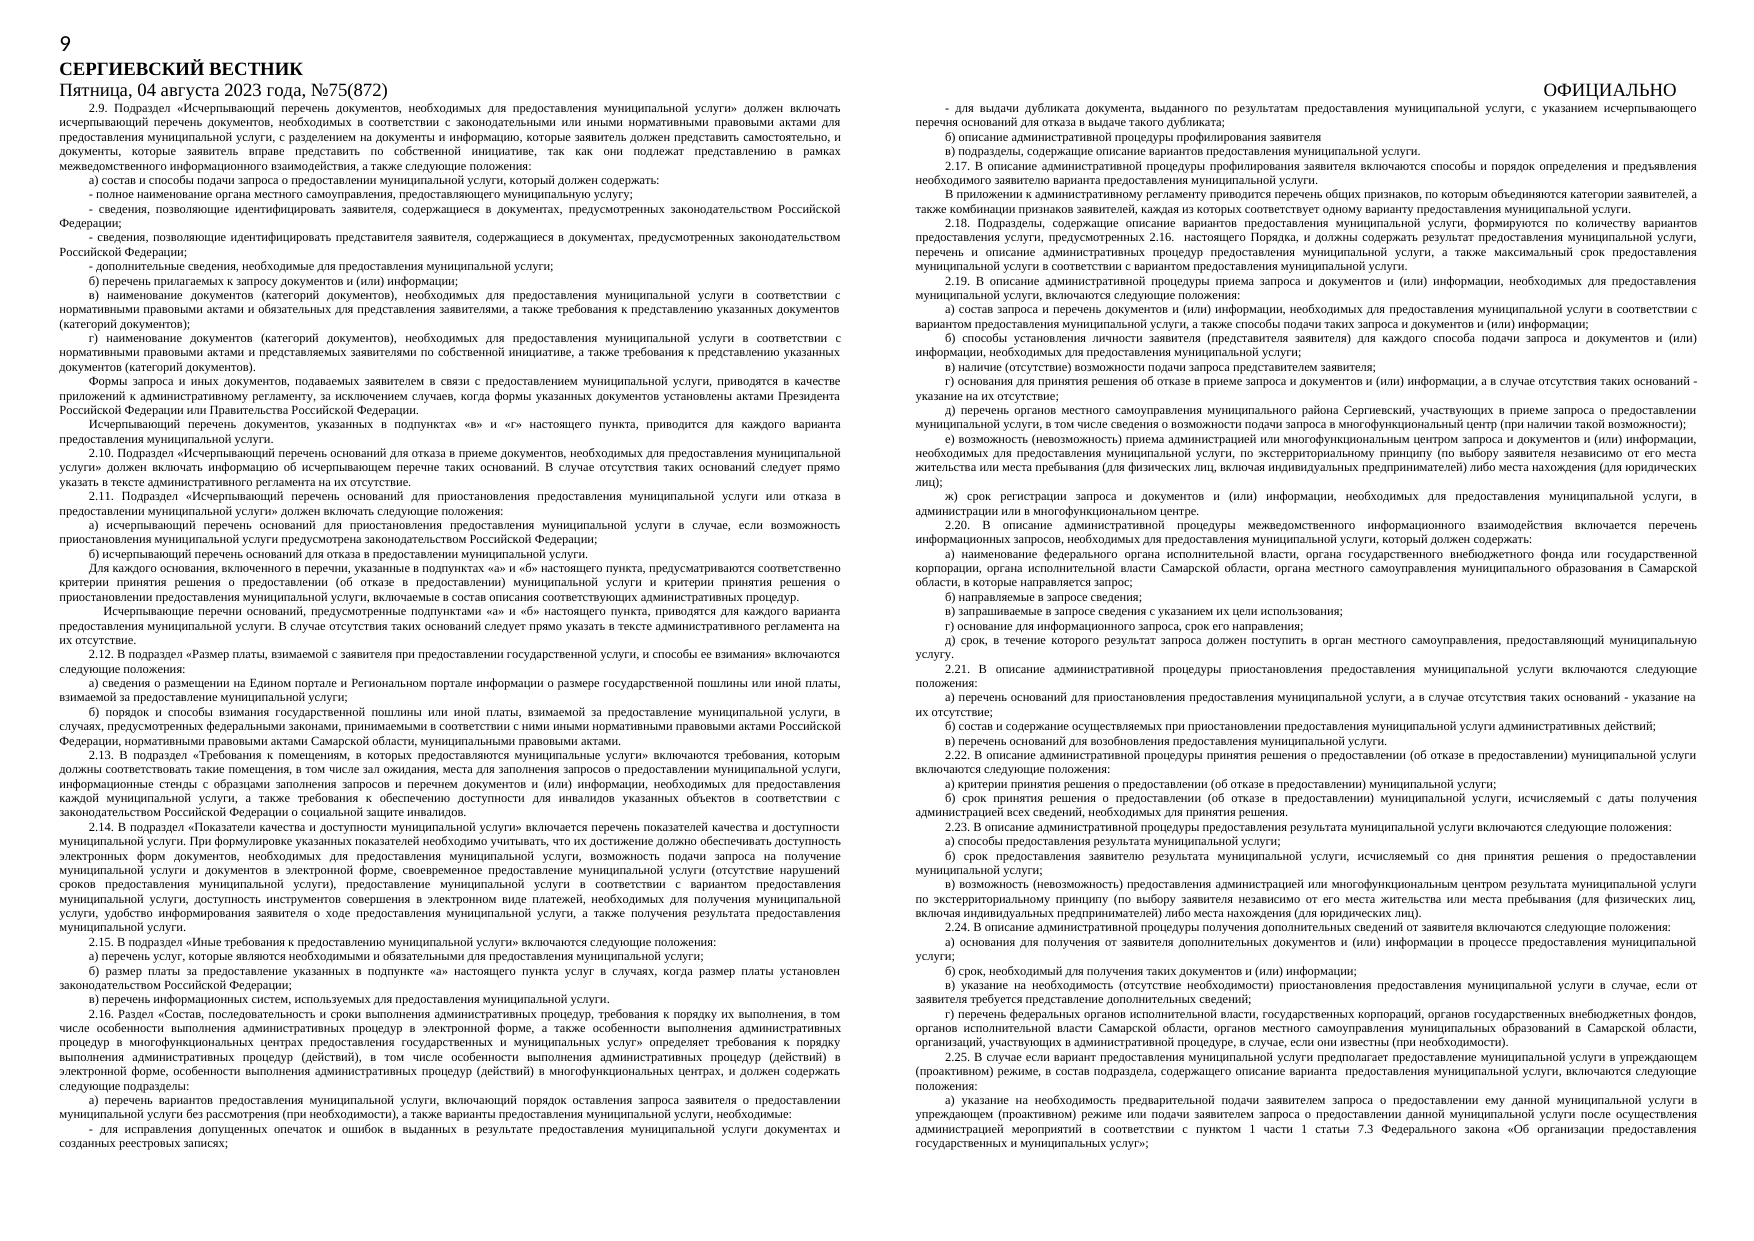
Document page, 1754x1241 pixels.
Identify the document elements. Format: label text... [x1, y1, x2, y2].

text б) состав и содержание осуществляемых при приостановлении предоставления муниципальной услуги административных действий; [915, 719, 1698, 733]
text е) возможность (невозможность) приема администрацией или многофункциональным центром запроса и документов и (или) информации, необходимых для предоставления муниципальной услуги, по экстерриториальному принципу (по выбору заявителя независимо от его места жительства или места пребывания (для физических лиц, включая индивидуальных предпринимателей) либо места нахождения (для юридических лиц); [915, 431, 1698, 489]
text в) подразделы, содержащие описание вариантов предоставления муниципальной услуги. [915, 144, 1698, 158]
text 2.11. Подраздел «Исчерпывающий перечень оснований для приостановления предоставления муниципальной услуги или отказа в предоставлении муниципальной услуги» должен включать следующие положения: [59, 489, 842, 518]
text Для каждого основания, включенного в перечни, указанные в подпунктах «а» и «б» настоящего пункта, предусматриваются соответственно критерии принятия решения о предоставлении (об отказе в предоставлении) муниципальной услуги и критерии принятия решения о приостановлении предоставления муниципальной услуги, включаемые в состав описания соответствующих административных процедур. [59, 561, 842, 604]
text г) наименование документов (категорий документов), необходимых для предоставления муниципальной услуги в соответствии с нормативными правовыми актами и представляемых заявителями по собственной инициативе, а также требования к представлению указанных документов (категорий документов). [59, 331, 842, 374]
text б) срок принятия решения о предоставлении (об отказе в предоставлении) муниципальной услуги, исчисляемый с даты получения администрацией всех сведений, необходимых для принятия решения. [915, 791, 1698, 819]
text а) критерии принятия решения о предоставлении (об отказе в предоставлении) муниципальной услуги; [915, 776, 1698, 791]
text 2.9. Подраздел «Исчерпывающий перечень документов, необходимых для предоставления муниципальной услуги» должен включать исчерпывающий перечень документов, необходимых в соответствии с законодательными или иными нормативными правовыми актами для предоставления муниципальной услуги, с разделением на документы и информацию, которые заявитель должен представить самостоятельно, и документы, которые заявитель вправе представить по собственной инициативе, так как они подлежат представлению в рамках межведомственного информационного взаимодействия, а также следующие положения: [59, 101, 842, 173]
text а) состав запроса и перечень документов и (или) информации, необходимых для предоставления муниципальной услуги в соответствии с вариантом предоставления муниципальной услуги, а также способы подачи таких запроса и документов и (или) информации; [915, 302, 1698, 331]
text - для выдачи дубликата документа, выданного по результатам предоставления муниципальной услуги, с указанием исчерпывающего перечня оснований для отказа в выдаче такого дубликата; [915, 101, 1698, 129]
text 2.10. Подраздел «Исчерпывающий перечень оснований для отказа в приеме документов, необходимых для предоставления муниципальной услуги» должен включать информацию об исчерпывающем перечне таких оснований. В случае отсутствия таких оснований следует прямо указать в тексте административного регламента на их отсутствие. [59, 446, 842, 489]
text б) описание административной процедуры профилирования заявителя [915, 129, 1698, 144]
text а) способы предоставления результата муниципальной услуги; [915, 834, 1698, 848]
text 2.13. В подраздел «Требования к помещениям, в которых предоставляются муниципальные услуги» включаются требования, которым должны соответствовать такие помещения, в том числе зал ожидания, места для заполнения запросов о предоставлении муниципальной услуги, информационные стенды с образцами заполнения запросов и перечнем документов и (или) информации, необходимых для предоставления каждой муниципальной услуги, а также требования к обеспечению доступности для инвалидов указанных объектов в соответствии с законодательством Российской Федерации о социальной защите инвалидов. [59, 748, 842, 819]
text - сведения, позволяющие идентифицировать заявителя, содержащиеся в документах, предусмотренных законодательством Российской Федерации; [59, 201, 842, 230]
text д) перечень органов местного самоуправления муниципального района Сергиевский, участвующих в приеме запроса о предоставлении муниципальной услуги, в том числе сведения о возможности подачи запроса в многофункциональный центр (при наличии такой возможности); [915, 403, 1698, 431]
text д) срок, в течение которого результат запроса должен поступить в орган местного самоуправления, предоставляющий муниципальную услугу. [915, 633, 1698, 661]
text а) исчерпывающий перечень оснований для приостановления предоставления муниципальной услуги в случае, если возможность приостановления муниципальной услуги предусмотрена законодательством Российской Федерации; [59, 518, 842, 546]
text б) способы установления личности заявителя (представителя заявителя) для каждого способа подачи запроса и документов и (или) информации, необходимых для предоставления муниципальной услуги; [915, 331, 1698, 359]
text г) перечень федеральных органов исполнительной власти, государственных корпораций, органов государственных внебюджетных фондов, органов исполнительной власти Самарской области, органов местного самоуправления муниципальных образований в Самарской области, организаций, участвующих в административной процедуре, в случае, если они известны (при необходимости). [915, 1006, 1698, 1049]
text 2.16. Раздел «Состав, последовательность и сроки выполнения административных процедур, требования к порядку их выполнения, в том числе особенности выполнения административных процедур в электронной форме, а также особенности выполнения административных процедур в многофункциональных центрах предоставления государственных и муниципальных услуг» определяет требования к порядку выполнения административных процедур (действий), в том числе особенности выполнения административных процедур (действий) в электронной форме, особенности выполнения административных процедур (действий) в многофункциональных центрах, и должен содержать следующие подразделы: [59, 1006, 842, 1093]
text а) перечень вариантов предоставления муниципальной услуги, включающий порядок оставления запроса заявителя о предоставлении муниципальной услуги без рассмотрения (при необходимости), а также варианты предоставления муниципальной услуги, необходимые: [59, 1093, 842, 1121]
text Формы запроса и иных документов, подаваемых заявителем в связи с предоставлением муниципальной услуги, приводятся в качестве приложений к административному регламенту, за исключением случаев, когда формы указанных документов установлены актами Президента Российской Федерации или Правительства Российской Федерации. [59, 374, 842, 417]
text 2.19. В описание административной процедуры приема запроса и документов и (или) информации, необходимых для предоставления муниципальной услуги, включаются следующие положения: [915, 273, 1698, 302]
text а) перечень оснований для приостановления предоставления муниципальной услуги, а в случае отсутствия таких оснований - указание на их отсутствие; [915, 690, 1698, 719]
text 2.24. В описание административной процедуры получения дополнительных сведений от заявителя включаются следующие положения: [915, 920, 1698, 934]
text б) размер платы за предоставление указанных в подпункте «а» настоящего пункта услуг в случаях, когда размер платы установлен законодательством Российской Федерации; [59, 963, 842, 992]
text в) запрашиваемые в запросе сведения с указанием их цели использования; [915, 604, 1698, 618]
text 2.15. В подраздел «Иные требования к предоставлению муниципальной услуги» включаются следующие положения: [59, 934, 842, 949]
text 2.22. В описание административной процедуры принятия решения о предоставлении (об отказе в предоставлении) муниципальной услуги включаются следующие положения: [915, 748, 1698, 776]
text б) порядок и способы взимания государственной пошлины или иной платы, взимаемой за предоставление муниципальной услуги, в случаях, предусмотренных федеральными законами, принимаемыми в соответствии с ними иными нормативными правовыми актами Российской Федерации, нормативными правовыми актами Самарской области, муниципальными правовыми актами. [59, 704, 842, 748]
text в) перечень оснований для возобновления предоставления муниципальной услуги. [915, 733, 1698, 748]
text 2.17. В описание административной процедуры профилирования заявителя включаются способы и порядок определения и предъявления необходимого заявителю варианта предоставления муниципальной услуги. [915, 158, 1698, 187]
text - дополнительные сведения, необходимые для предоставления муниципальной услуги; [59, 259, 842, 273]
text 2.23. В описание административной процедуры предоставления результата муниципальной услуги включаются следующие положения: [915, 819, 1698, 834]
text 2.21. В описание административной процедуры приостановления предоставления муниципальной услуги включаются следующие положения: [915, 661, 1698, 690]
text в) наименование документов (категорий документов), необходимых для предоставления муниципальной услуги в соответствии с нормативными правовыми актами и обязательных для представления заявителями, а также требования к представлению указанных документов (категорий документов); [59, 288, 842, 331]
text б) исчерпывающий перечень оснований для отказа в предоставлении муниципальной услуги. [59, 546, 842, 561]
text а) состав и способы подачи запроса о предоставлении муниципальной услуги, который должен содержать: [59, 173, 842, 187]
text ж) срок регистрации запроса и документов и (или) информации, необходимых для предоставления муниципальной услуги, в администрации или в многофункциональном центре. [915, 489, 1698, 518]
text а) наименование федерального органа исполнительной власти, органа государственного внебюджетного фонда или государственной корпорации, органа исполнительной власти Самарской области, органа местного самоуправления муниципального образования в Самарской области, в которые направляется запрос; [915, 546, 1698, 589]
text 2.14. В подраздел «Показатели качества и доступности муниципальной услуги» включается перечень показателей качества и доступности муниципальной услуги. При формулировке указанных показателей необходимо учитывать, что их достижение должно обеспечивать доступность электронных форм документов, необходимых для предоставления муниципальной услуги, возможность подачи запроса на получение муниципальной услуги и документов в электронной форме, своевременное предоставление муниципальной услуги (отсутствие нарушений сроков предоставления муниципальной услуги), предоставление муниципальной услуги в соответствии с вариантом предоставления муниципальной услуги, доступность инструментов совершения в электронном виде платежей, необходимых для получения муниципальной услуги, удобство информирования заявителя о ходе предоставления муниципальной услуги, а также получения результата предоставления муниципальной услуги. [59, 819, 842, 934]
text В приложении к административному регламенту приводится перечень общих признаков, по которым объединяются категории заявителей, а также комбинации признаков заявителей, каждая из которых соответствует одному варианту предоставления муниципальной услуги. [915, 187, 1698, 216]
text а) сведения о размещении на Едином портале и Региональном портале информации о размере государственной пошлины или иной платы, взимаемой за предоставление муниципальной услуги; [59, 676, 842, 704]
text - для исправления допущенных опечаток и ошибок в выданных в результате предоставления муниципальной услуги документах и созданных реестровых записях; [59, 1121, 842, 1150]
text г) основания для принятия решения об отказе в приеме запроса и документов и (или) информации, а в случае отсутствия таких оснований - указание на их отсутствие; [915, 374, 1698, 403]
text - полное наименование органа местного самоуправления, предоставляющего муниципальную услугу; [59, 187, 842, 201]
text Исчерпывающие перечни оснований, предусмотренные подпунктами «а» и «б» настоящего пункта, приводятся для каждого варианта предоставления муниципальной услуги. В случае отсутствия таких оснований следует прямо указать в тексте административного регламента на их отсутствие. [59, 604, 842, 647]
text а) указание на необходимость предварительной подачи заявителем запроса о предоставлении ему данной муниципальной услуги в упреждающем (проактивном) режиме или подачи заявителем запроса о предоставлении данной муниципальной услуги после осуществления администрацией мероприятий в соответствии с пунктом 1 части 1 статьи 7.3 Федерального закона «Об организации предоставления государственных и муниципальных услуг»; [915, 1093, 1698, 1150]
text б) направляемые в запросе сведения; [915, 589, 1698, 604]
text в) перечень информационных систем, используемых для предоставления муниципальной услуги. [59, 992, 842, 1006]
text 2.20. В описание административной процедуры межведомственного информационного взаимодействия включается перечень информационных запросов, необходимых для предоставления муниципальной услуги, который должен содержать: [915, 518, 1698, 546]
text 2.18. Подразделы, содержащие описание вариантов предоставления муниципальной услуги, формируются по количеству вариантов предоставления услуги, предусмотренных 2.16. настоящего Порядка, и должны содержать результат предоставления муниципальной услуги, перечень и описание административных процедур предоставления муниципальной услуги, а также максимальный срок предоставления муниципальной услуги в соответствии с вариантом предоставления муниципальной услуги. [915, 216, 1698, 273]
text Исчерпывающий перечень документов, указанных в подпунктах «в» и «г» настоящего пункта, приводится для каждого варианта предоставления муниципальной услуги. [59, 417, 842, 446]
text в) возможность (невозможность) предоставления администрацией или многофункциональным центром результата муниципальной услуги по экстерриториальному принципу (по выбору заявителя независимо от его места жительства или места пребывания (для физических лиц, включая индивидуальных предпринимателей) либо места нахождения (для юридических лиц). [915, 877, 1698, 920]
text б) перечень прилагаемых к запросу документов и (или) информации; [59, 273, 842, 288]
text б) срок, необходимый для получения таких документов и (или) информации; [915, 963, 1698, 978]
text г) основание для информационного запроса, срок его направления; [915, 618, 1698, 633]
text а) перечень услуг, которые являются необходимыми и обязательными для предоставления муниципальной услуги; [59, 949, 842, 963]
text в) указание на необходимость (отсутствие необходимости) приостановления предоставления муниципальной услуги в случае, если от заявителя требуется представление дополнительных сведений; [915, 978, 1698, 1006]
text б) срок предоставления заявителю результата муниципальной услуги, исчисляемый со дня принятия решения о предоставлении муниципальной услуги; [915, 848, 1698, 877]
text а) основания для получения от заявителя дополнительных документов и (или) информации в процессе предоставления муниципальной услуги; [915, 934, 1698, 963]
text - сведения, позволяющие идентифицировать представителя заявителя, содержащиеся в документах, предусмотренных законодательством Российской Федерации; [59, 230, 842, 259]
text 2.25. В случае если вариант предоставления муниципальной услуги предполагает предоставление муниципальной услуги в упреждающем (проактивном) режиме, в состав подраздела, содержащего описание варианта предоставления муниципальной услуги, включаются следующие положения: [915, 1049, 1698, 1093]
text 2.12. В подраздел «Размер платы, взимаемой с заявителя при предоставлении государственной услуги, и способы ее взимания» включаются следующие положения: [59, 647, 842, 676]
text в) наличие (отсутствие) возможности подачи запроса представителем заявителя; [915, 359, 1698, 374]
